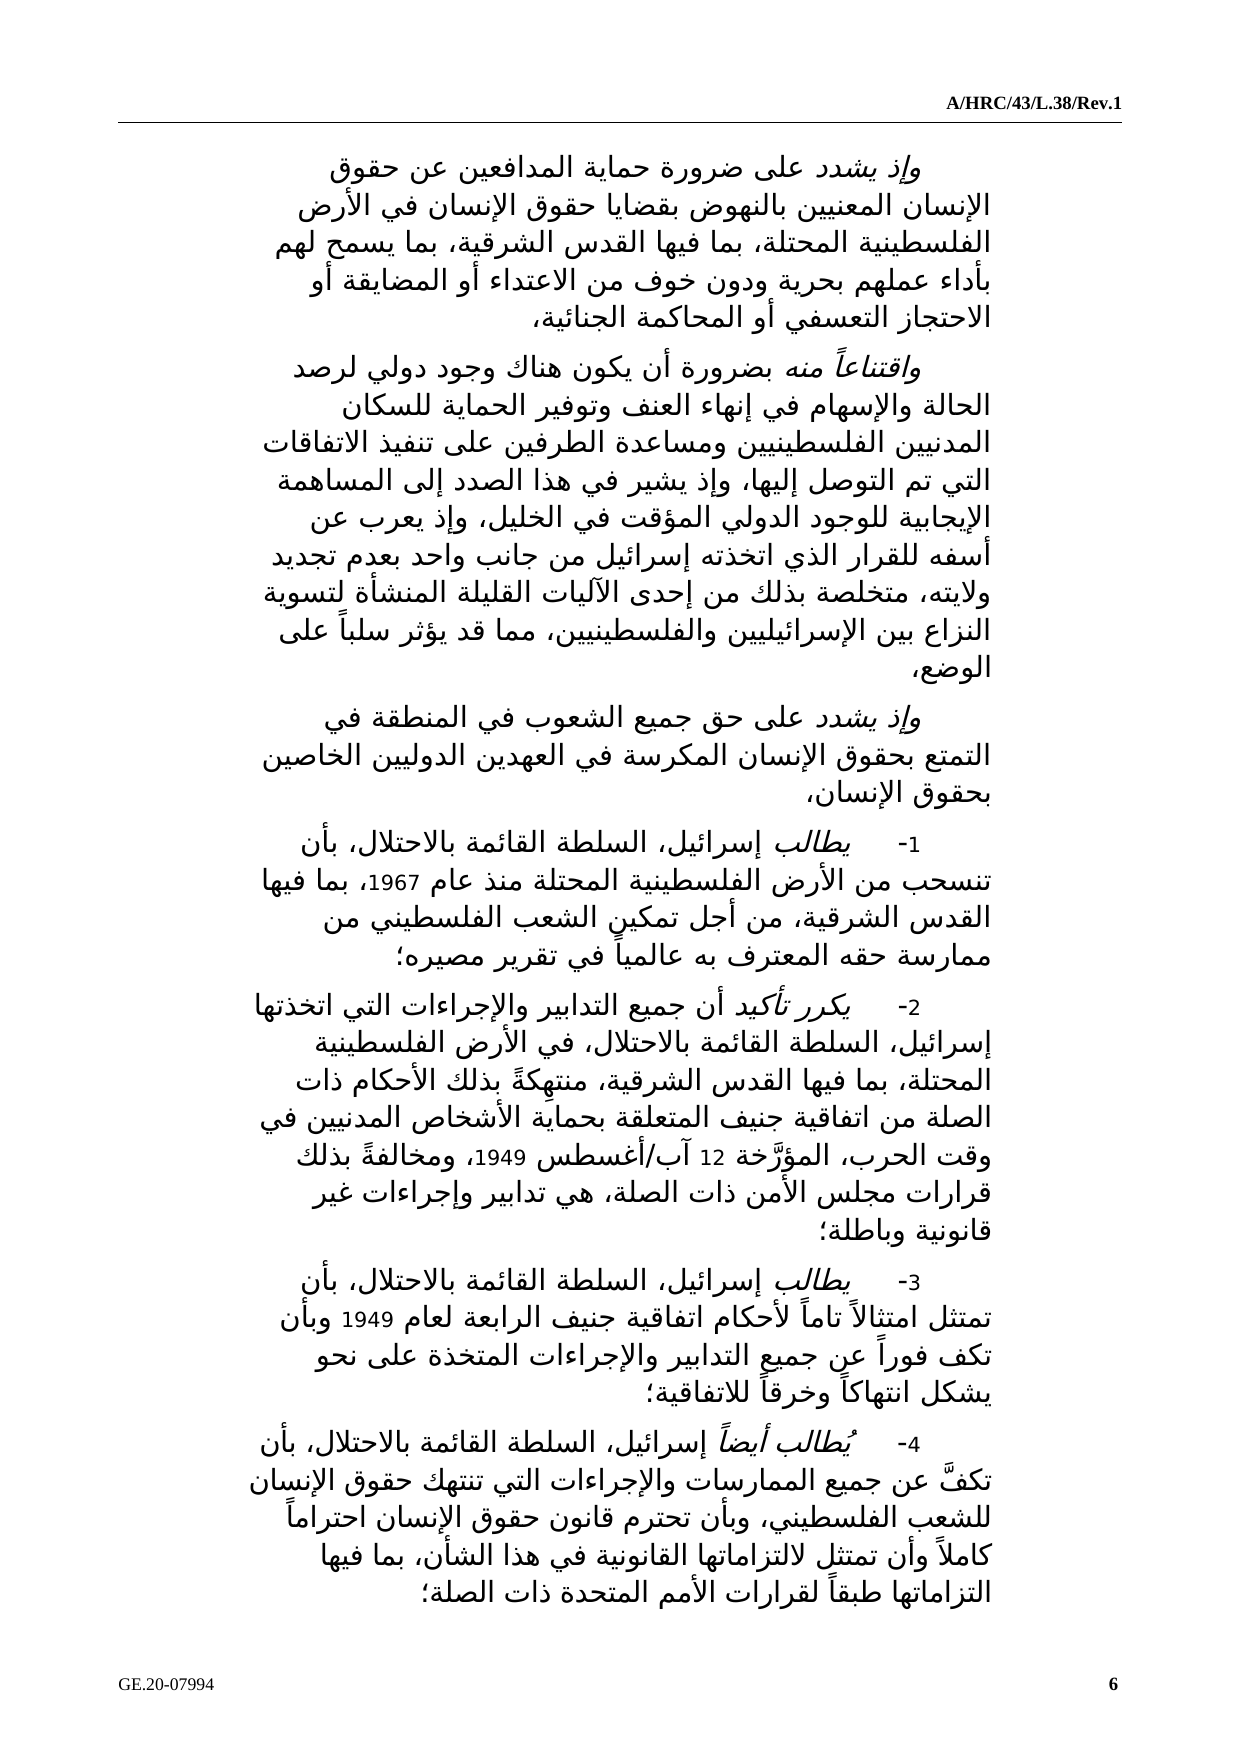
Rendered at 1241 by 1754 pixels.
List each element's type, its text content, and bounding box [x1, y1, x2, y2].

text 2- يكرر تأكيد أن جميع التدابير والإجراءات التي اتخذتها إسرائيل، السلطة القائمة بالاحتلال، في الأرض الفلسطينية المحتلة، بما فيها القدس الشرقية، منتهِكةً بذلك الأحكام ذات الصلة من اتفاقية جنيف المتعلقة بحماية الأشخاص المدنيين في وقت الحرب، المؤرَّخة 12 آب/أغسطس 1949، ومخالفةً بذلك قرارات مجلس الأمن ذات الصلة، هي تدابير وإجراءات غير قانونية وباطلة؛ [248, 985, 992, 1248]
text وإذ يشدد على ضرورة حماية المدافعين عن حقوق الإنسان المعنيين بالنهوض بقضايا حقوق الإنسان في الأرض الفلسطينية المحتلة، بما فيها القدس الشرقية، بما يسمح لهم بأداء عملهم بحرية ودون خوف من الاعتداء أو المضايقة أو الاحتجاز التعسفي أو المحاكمة الجنائية، [248, 148, 992, 335]
text وإذ يشدد على حق جميع الشعوب في المنطقة في التمتع بحقوق الإنسان المكرسة في العهدين الدوليين الخاصين بحقوق الإنسان، [248, 698, 992, 810]
text 3- يطالب إسرائيل، السلطة القائمة بالاحتلال، بأن تمتثل امتثالاً تاماً لأحكام اتفاقية جنيف الرابعة لعام 1949 وبأن تكف فوراً عن جميع التدابير والإجراءات المتخذة على نحو يشكل انتهاكاً وخرقاً للاتفاقية؛ [248, 1260, 992, 1410]
text 4- يُطالب أيضاً إسرائيل، السلطة القائمة بالاحتلال، بأن تكفَّ عن جميع الممارسات والإجراءات التي تنتهك حقوق الإنسان للشعب الفلسطيني، وبأن تحترم قانون حقوق الإنسان احتراماً كاملاً وأن تمتثل لالتزاماتها القانونية في هذا الشأن، بما فيها التزاماتها طبقاً لقرارات الأمم المتحدة ذات الصلة؛ [248, 1423, 992, 1610]
text واقتناعاً منه بضرورة أن يكون هناك وجود دولي لرصد الحالة والإسهام في إنهاء العنف وتوفير الحماية للسكان المدنيين الفلسطينيين ومساعدة الطرفين على تنفيذ الاتفاقات التي تم التوصل إليها، وإذ يشير في هذا الصدد إلى المساهمة الإيجابية للوجود الدولي المؤقت في الخليل، وإذ يعرب عن أسفه للقرار الذي اتخذته إسرائيل من جانب واحد بعدم تجديد ولايته، متخلصة بذلك من إحدى الآليات القليلة المنشأة لتسوية النزاع بين الإسرائيليين والفلسطينيين، مما قد يؤثر سلباً على الوضع، [248, 348, 992, 685]
text 1- يطالب إسرائيل، السلطة القائمة بالاحتلال، بأن تنسحب من الأرض الفلسطينية المحتلة منذ عام 1967، بما فيها القدس الشرقية، من أجل تمكين الشعب الفلسطيني من ممارسة حقه المعترف به عالمياً في تقرير مصيره؛ [248, 823, 992, 973]
